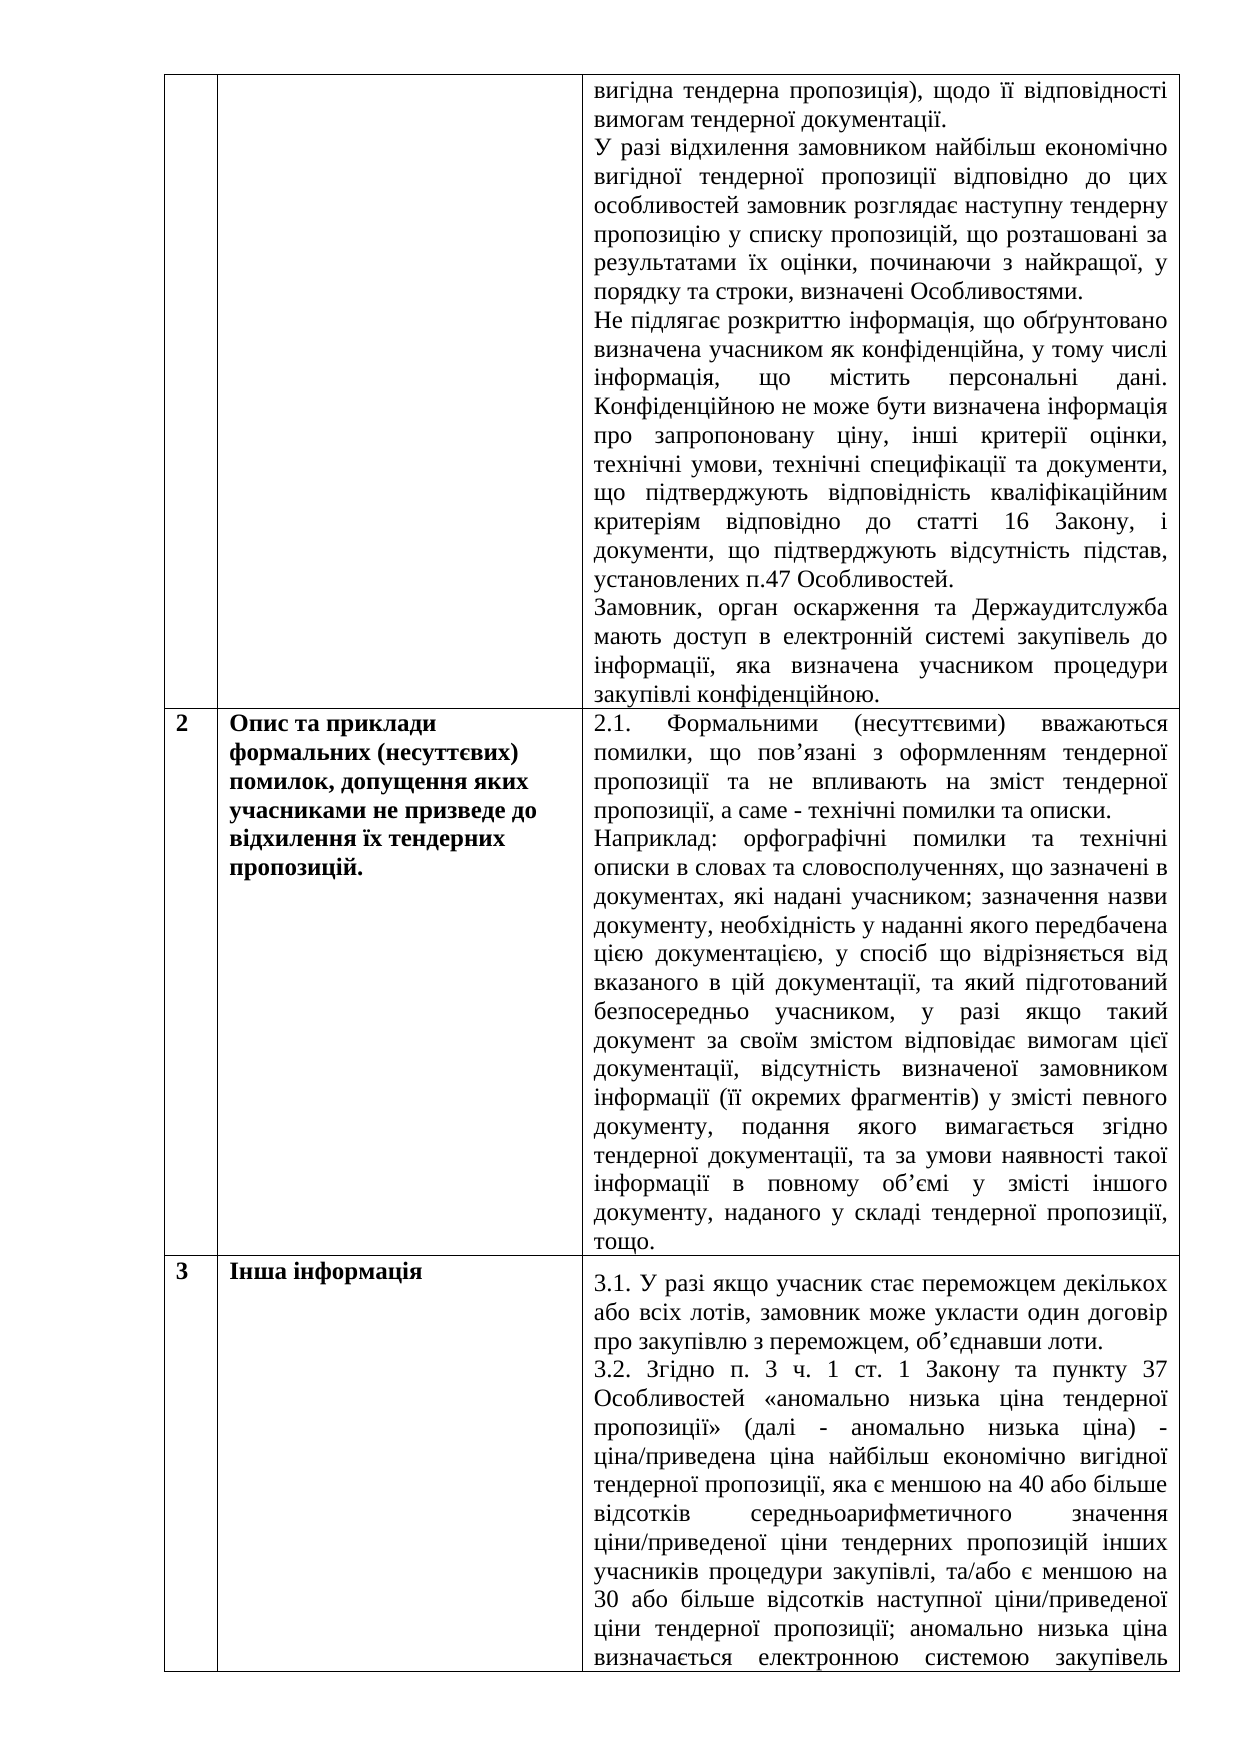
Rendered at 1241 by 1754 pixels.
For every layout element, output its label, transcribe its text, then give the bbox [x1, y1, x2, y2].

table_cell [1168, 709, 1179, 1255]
table_cell 3 [165, 1256, 217, 1671]
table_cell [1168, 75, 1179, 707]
table_cell Опис та приклади формальних (несуттєвих) помилок, допущення яких учасниками не призведе до відхилення їх тендерних пропозицій. [218, 709, 582, 1255]
table_cell 1 [165, 75, 217, 707]
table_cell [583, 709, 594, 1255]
table_cell Інша інформація [218, 1256, 582, 1671]
table_cell 2 [165, 709, 217, 1255]
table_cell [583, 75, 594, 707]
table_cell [218, 75, 582, 707]
